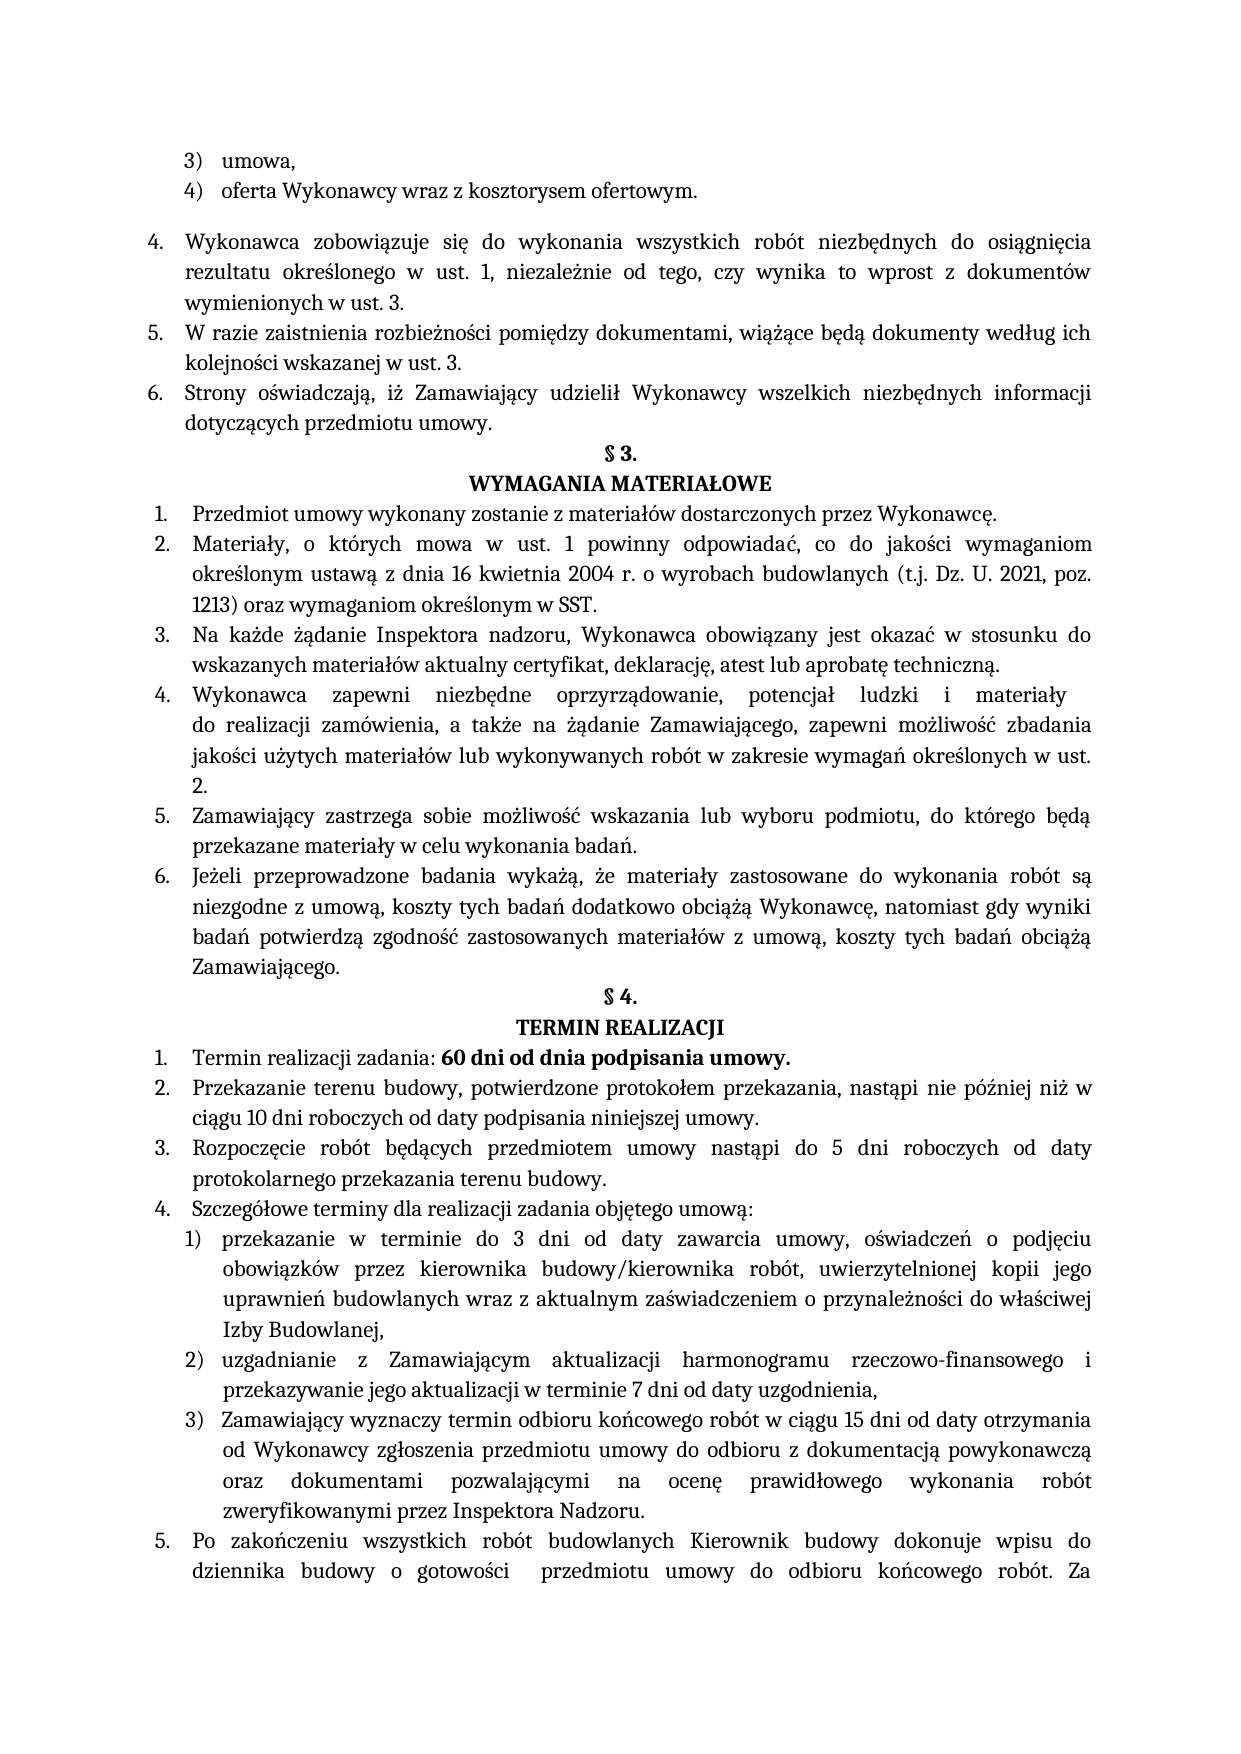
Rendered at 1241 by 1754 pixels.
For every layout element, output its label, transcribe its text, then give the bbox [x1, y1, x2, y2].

list Materiały, o których mowa w ust. 1 powinny odpowiadać, co do jakości wymaganiom określonym ustawą z dnia 16 kwietnia 2004 r. o wyrobach budowlanych (t.j. Dz. U. 2021, poz. 1213) oraz wymaganiom określonym w SST. [154, 531, 1093, 618]
list Szczegółowe terminy dla realizacji zadania objętego umową: [154, 1196, 1093, 1222]
list Na każde żądanie Inspektora nadzoru, Wykonawca obowiązany jest okazać w stosunku do wskazanych materiałów aktualny certyfikat, deklarację, atest lub aprobatę techniczną. [154, 622, 1093, 678]
text § 4. [148, 984, 1093, 1010]
list przekazanie w terminie do 3 dni od daty zawarcia umowy, oświadczeń o podjęciu obowiązków przez kierownika budowy/kierownika robót, uwierzytelnionej kopii jego uprawnień budowlanych wraz z aktualnym zaświadczeniem o przynależności do właściwej Izby Budowlanej, [185, 1226, 1093, 1343]
list uzgadnianie z Zamawiającym aktualizacji harmonogramu rzeczowo-finansowego i przekazywanie jego aktualizacji w terminie 7 dni od daty uzgodnienia, [185, 1347, 1093, 1403]
list Jeżeli przeprowadzone badania wykażą, że materiały zastosowane do wykonania robót są niezgodne z umową, koszty tych badań dodatkowo obciążą Wykonawcę, natomiast gdy wyniki badań potwierdzą zgodność zastosowanych materiałów z umową, koszty tych badań obciążą Zamawiającego. [154, 863, 1093, 980]
list W razie zaistnienia rozbieżności pomiędzy dokumentami, wiążące będą dokumenty według ich kolejności wskazanej w ust. 3. [148, 319, 1093, 376]
list Zamawiający zastrzega sobie możliwość wskazania lub wyboru podmiotu, do którego będą przekazane materiały w celu wykonania badań. [154, 803, 1093, 859]
text § 3. [148, 440, 1093, 467]
list Zamawiający wyznaczy termin odbioru końcowego robót w ciągu 15 dni od daty otrzymania od Wykonawcy zgłoszenia przedmiotu umowy do odbioru z dokumentacją powykonawczą oraz dokumentami pozwalającymi na ocenę prawidłowego wykonania robót zweryfikowanymi przez Inspektora Nadzoru. [185, 1407, 1093, 1524]
text WYMAGANIA MATERIAŁOWE [148, 471, 1093, 497]
list Rozpoczęcie robót będących przedmiotem umowy nastąpi do 5 dni roboczych od daty protokolarnego przekazania terenu budowy. [154, 1135, 1093, 1192]
list Przekazanie terenu budowy, potwierdzone protokołem przekazania, nastąpi nie później niż w ciągu 10 dni roboczych od daty podpisania niniejszej umowy. [154, 1075, 1093, 1131]
list Przedmiot umowy wykonany zostanie z materiałów dostarczonych przez Wykonawcę. [154, 501, 1093, 527]
list umowa, [184, 148, 1093, 174]
list Strony oświadczają, iż Zamawiający udzielił Wykonawcy wszelkich niezbędnych informacji dotyczących przedmiotu umowy. [148, 380, 1093, 436]
list Wykonawca zapewni niezbędne oprzyrządowanie, potencjał ludzki i materiały do realizacji zamówienia, a także na żądanie Zamawiającego, zapewni możliwość zbadania jakości użytych materiałów lub wykonywanych robót w zakresie wymagań określonych w ust. 2. [154, 682, 1093, 799]
text TERMIN REALIZACJI [148, 1014, 1093, 1041]
list oferta Wykonawcy wraz z kosztorysem ofertowym. [184, 178, 1093, 204]
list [154, 1528, 1093, 1584]
list Termin realizacji zadania: 60 dni od dnia podpisania umowy. [154, 1044, 1093, 1071]
list Wykonawca zobowiązuje się do wykonania wszystkich robót niezbędnych do osiągnięcia rezultatu określonego w ust. 1, niezależnie od tego, czy wynika to wprost z dokumentów wymienionych w ust. 3. [148, 229, 1093, 316]
